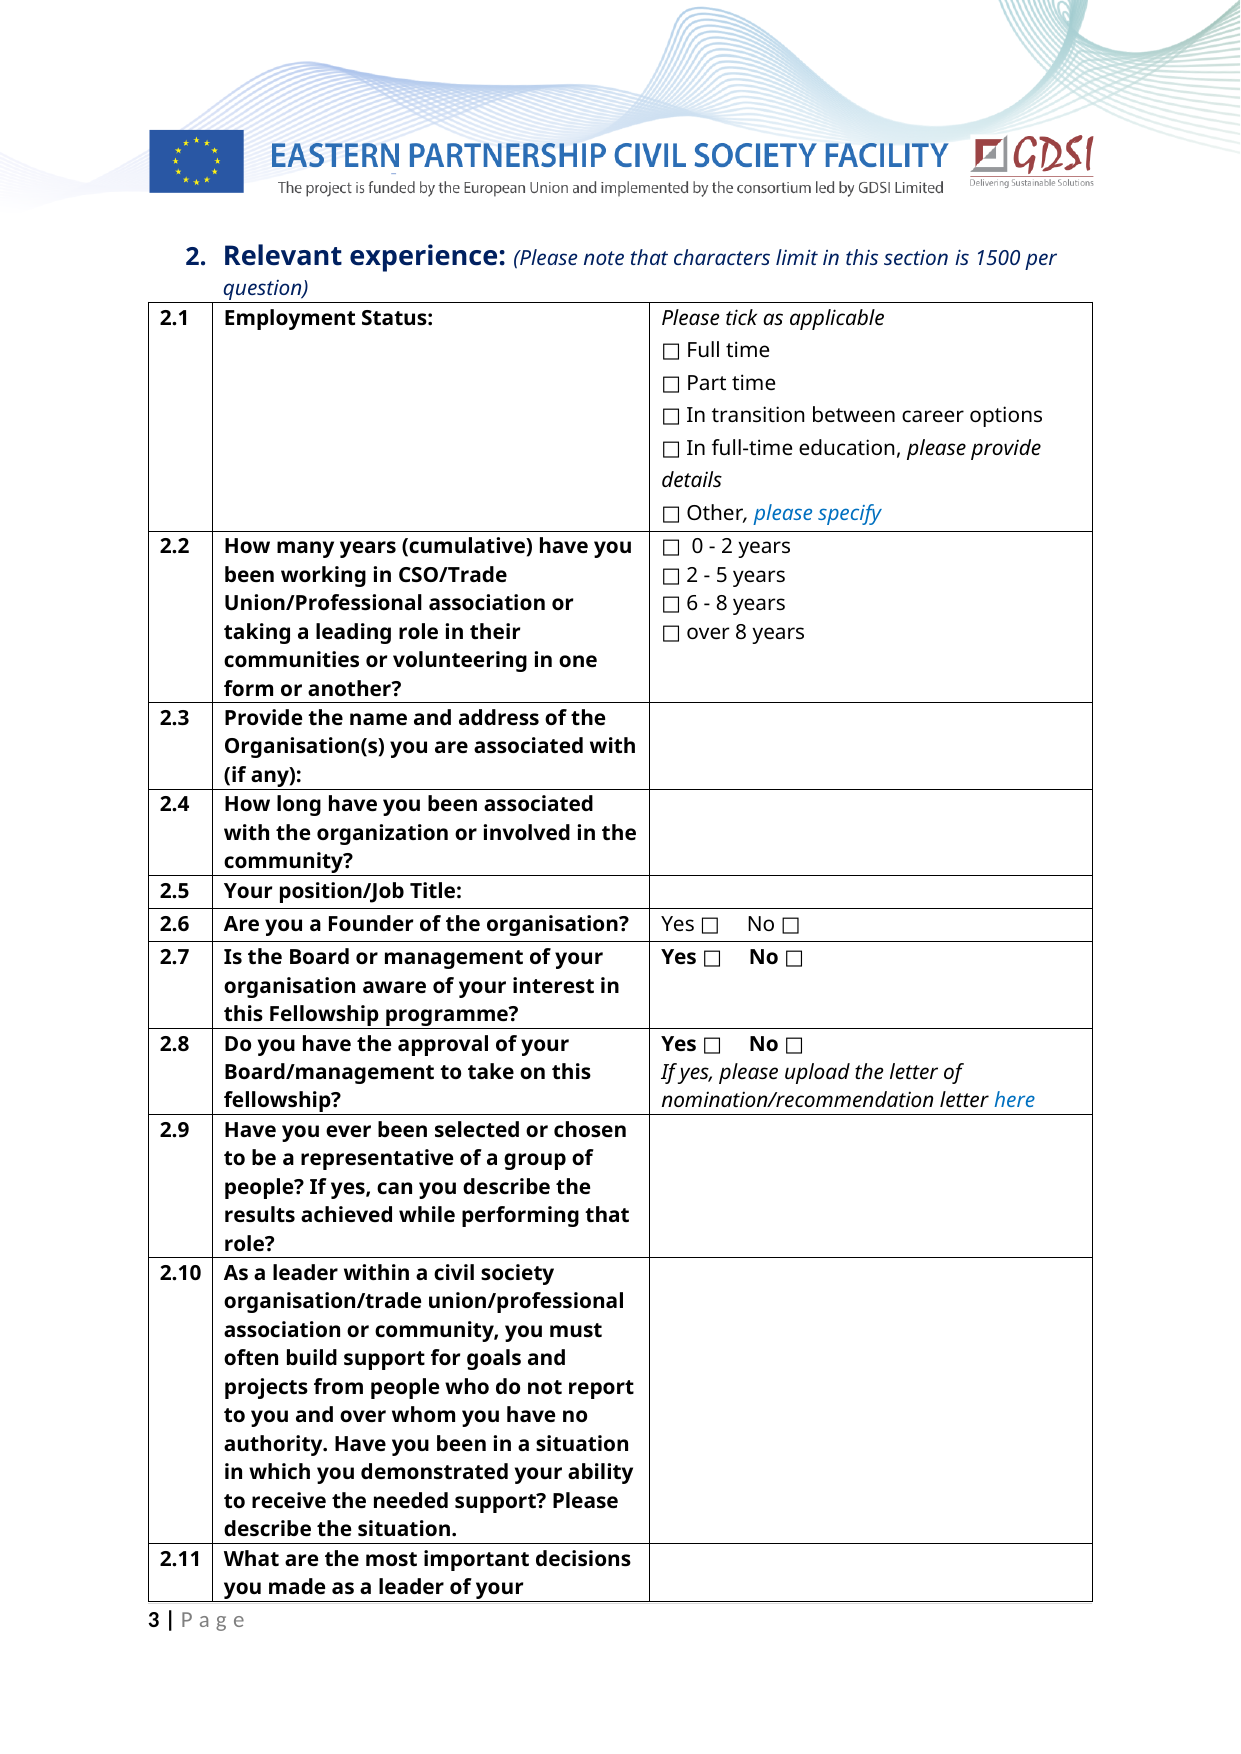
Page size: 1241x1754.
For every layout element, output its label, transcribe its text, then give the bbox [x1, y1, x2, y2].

subtitle Relevant experience: (Please note that characters limit in this section is 1500 per question) [185, 236, 1092, 302]
table_header 2.1 [149, 303, 212, 531]
table_cell 2.6 [149, 909, 212, 941]
table_cell Do you have the approval of your Board/management to take on this fellowship? [213, 1029, 649, 1114]
table_cell 2.7 [149, 942, 212, 1028]
table_cell [650, 1115, 1092, 1257]
table_cell 2.11 [149, 1544, 212, 1601]
table_cell What are the most important decisions you made as a leader of your organisation or community? [213, 1544, 649, 1601]
table_cell 2.2 [149, 532, 212, 702]
table_cell How many years (cumulative) have you been working in CSO/Trade Union/Professional association or taking a leading role in their communities or volunteering in one form or another? [213, 532, 649, 702]
table_header Please tick as applicable □ Full time □ Part time □ In transition between career options □ In full-time education, please provide details □ Other, please specify [650, 303, 1092, 531]
picture [0, 0, 1241, 219]
table_cell Are you a Founder of the organisation? [213, 909, 649, 941]
table_cell Yes □ No □ If yes, please upload the letter of nomination/recommendation letter here [650, 1029, 1092, 1114]
table_cell [650, 1544, 1092, 1601]
table_cell Yes □ No □ [650, 942, 1092, 1028]
table_cell [650, 790, 1092, 875]
table_cell [650, 703, 1092, 788]
table_cell Is the Board or management of your organisation aware of your interest in this Fellowship programme? [213, 942, 649, 1028]
table_cell 2.10 [149, 1258, 212, 1543]
table_cell As a leader within a civil society organisation/trade union/professional association or community, you must often build support for goals and projects from people who do not report to you and over whom you have no authority. Have you been in a situation in which you demonstrated your ability to receive the needed support? Please describe the situation. [213, 1258, 649, 1543]
table_cell [650, 1258, 1092, 1543]
table_cell 2.9 [149, 1115, 212, 1257]
table_header Employment Status: [213, 303, 649, 531]
table_cell 2.4 [149, 790, 212, 875]
table_cell 2.8 [149, 1029, 212, 1114]
table_cell 2.3 [149, 703, 212, 788]
table_cell □ 0 - 2 years □ 2 - 5 years □ 6 - 8 years □ over 8 years [650, 532, 1092, 702]
table_cell 2.5 [149, 876, 212, 908]
table_cell How long have you been associated with the organization or involved in the community? [213, 790, 649, 875]
table_cell Provide the name and address of the Organisation(s) you are associated with (if any): [213, 703, 649, 788]
table_cell Your position/Job Title: [213, 876, 649, 908]
table_cell Yes □ No □ [650, 909, 1092, 941]
table_cell Have you ever been selected or chosen to be a representative of a group of people? If yes, can you describe the results achieved while performing that role? [213, 1115, 649, 1257]
table_cell [650, 876, 1092, 908]
